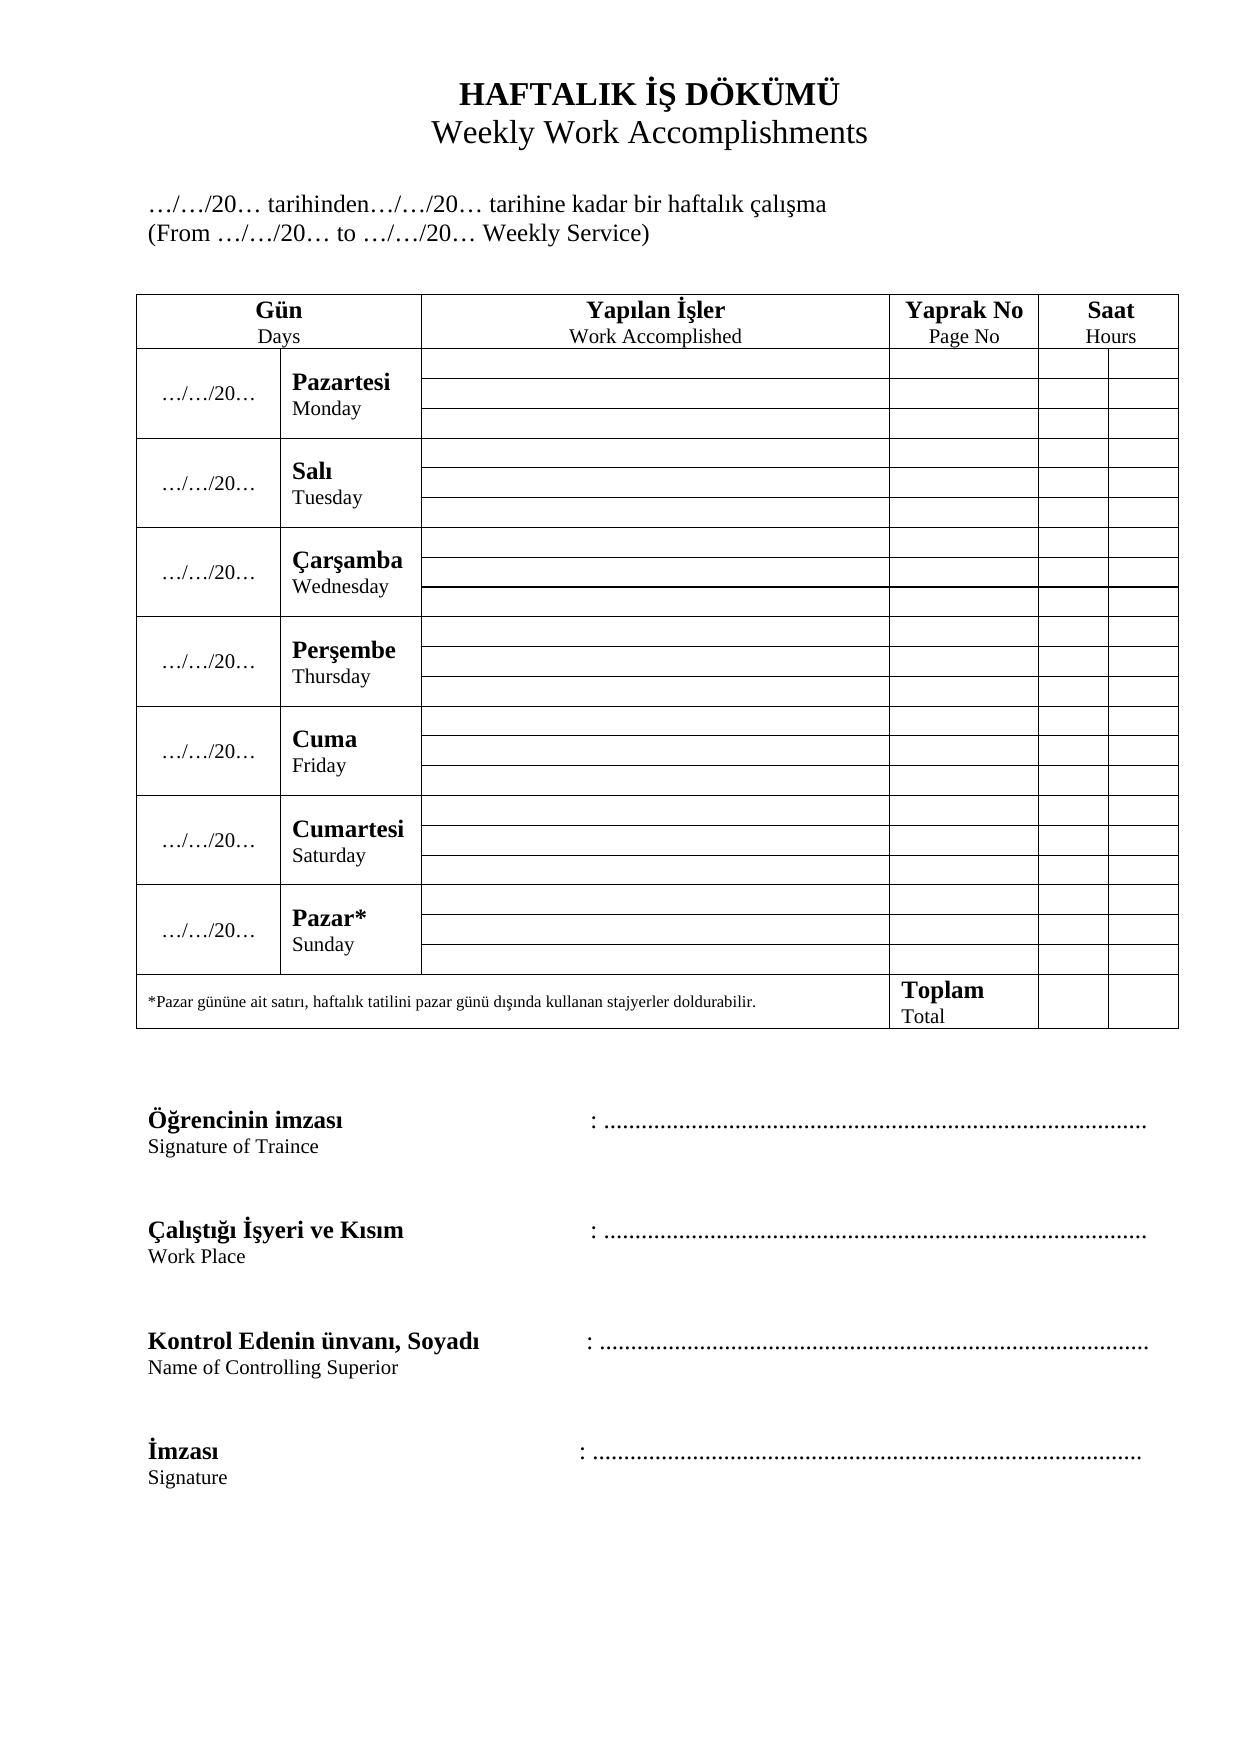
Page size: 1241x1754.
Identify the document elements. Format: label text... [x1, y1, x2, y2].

text Signature of Traince [148, 1134, 1152, 1158]
table_cell [890, 617, 1038, 646]
text …/…/20… tarihinden…/…/20… tarihine kadar bir haftalık çalışma [148, 189, 1152, 218]
table_cell [1109, 766, 1178, 795]
table_cell [422, 588, 889, 616]
table_cell [1039, 379, 1108, 408]
table_cell [1109, 915, 1178, 944]
table_cell [890, 677, 1038, 706]
text Name of Controlling Superior [148, 1355, 1152, 1379]
text Work Place [148, 1244, 1152, 1268]
table_cell [1039, 349, 1108, 378]
table_cell [422, 409, 889, 437]
table_cell [890, 439, 1038, 467]
table_cell [1039, 677, 1108, 706]
text Kontrol Edenin ünvanı, Soyadı : ........................................................................................ [148, 1326, 1152, 1355]
table_cell [890, 796, 1038, 825]
table_cell [1109, 736, 1178, 765]
table_cell [422, 468, 889, 497]
table_cell [1109, 379, 1178, 408]
table_cell [890, 409, 1038, 437]
table_cell [1039, 439, 1108, 467]
table_cell [1039, 796, 1108, 825]
table_cell [1109, 945, 1178, 974]
text Öğrencinin imzası : ....................................................................................... [148, 1105, 1152, 1134]
table_cell [1109, 975, 1178, 1028]
table_cell [1109, 558, 1178, 586]
table_cell [422, 498, 889, 527]
table_cell [1039, 856, 1108, 884]
table_cell [890, 856, 1038, 884]
table_cell [1039, 558, 1108, 586]
table_cell [1039, 617, 1108, 646]
text HAFTALIK İŞ DÖKÜMÜ [148, 74, 1152, 112]
table_cell [1039, 915, 1108, 944]
table_header Yaprak No Page No [890, 295, 1038, 348]
table_cell [422, 349, 889, 378]
table_cell [1109, 796, 1178, 825]
table_cell [890, 468, 1038, 497]
table_cell [1109, 409, 1178, 437]
table_cell …/…/20… [137, 885, 280, 974]
table_cell [1039, 826, 1108, 854]
table_cell [422, 528, 889, 557]
table_cell [1039, 468, 1108, 497]
table_cell [422, 707, 889, 735]
table_cell [890, 826, 1038, 854]
table_cell [890, 349, 1038, 378]
table_cell [890, 736, 1038, 765]
table_cell [1039, 588, 1108, 616]
table_header Saat Hours [1039, 295, 1178, 348]
table_cell [1109, 498, 1178, 527]
table_cell [890, 647, 1038, 676]
table_cell [1109, 439, 1178, 467]
table_cell [890, 588, 1038, 616]
table_cell Cumartesi Saturday [281, 796, 421, 884]
table_cell [422, 736, 889, 765]
text (From …/…/20… to …/…/20… Weekly Service) [148, 218, 1152, 246]
table_cell Toplam Total [890, 975, 1038, 1028]
table_cell [422, 647, 889, 676]
table_cell [890, 528, 1038, 557]
table_cell [890, 558, 1038, 586]
text Weekly Work Accomplishments [148, 112, 1152, 151]
table_cell Pazartesi Monday [281, 349, 421, 437]
table_cell [422, 617, 889, 646]
table_cell [422, 558, 889, 586]
table_cell *Pazar gününe ait satırı, haftalık tatilini pazar günü dışında kullanan stajyerler doldurabilir. [137, 975, 889, 1028]
text Çalıştığı İşyeri ve Kısım : ....................................................................................... [148, 1216, 1152, 1244]
table_cell [1109, 468, 1178, 497]
table_cell …/…/20… [137, 349, 280, 437]
table_cell [1109, 826, 1178, 854]
table_cell [1109, 885, 1178, 914]
table_cell [1039, 885, 1108, 914]
table_cell …/…/20… [137, 796, 280, 884]
table_cell Pazar* Sunday [281, 885, 421, 974]
table_cell [890, 498, 1038, 527]
table_cell [1039, 766, 1108, 795]
table_cell [1039, 975, 1108, 1028]
table_cell …/…/20… [137, 707, 280, 795]
table_cell [1109, 528, 1178, 557]
table_cell [422, 856, 889, 884]
table_cell [1109, 617, 1178, 646]
table_cell [890, 885, 1038, 914]
table_cell [1109, 588, 1178, 616]
table_cell [1039, 409, 1108, 437]
table_header Gün Days [137, 295, 421, 348]
table_cell …/…/20… [137, 528, 280, 616]
table_cell …/…/20… [137, 617, 280, 706]
table_cell [1039, 528, 1108, 557]
table_cell [1039, 498, 1108, 527]
table_header Yapılan İşler Work Accomplished [422, 295, 889, 348]
table_cell [890, 915, 1038, 944]
table_cell [422, 796, 889, 825]
table_cell …/…/20… [137, 439, 280, 527]
table_cell [890, 766, 1038, 795]
table_cell [890, 707, 1038, 735]
table_cell [1109, 349, 1178, 378]
table_cell [422, 766, 889, 795]
table_cell [422, 945, 889, 974]
table_cell [1039, 945, 1108, 974]
table_cell [422, 915, 889, 944]
table_cell [1039, 736, 1108, 765]
table_cell [422, 439, 889, 467]
table_cell [1109, 707, 1178, 735]
table_cell Cuma Friday [281, 707, 421, 795]
table_cell [422, 826, 889, 854]
table_cell [422, 379, 889, 408]
table_cell [1109, 647, 1178, 676]
table_cell [422, 677, 889, 706]
text İmzası : ........................................................................................ [148, 1436, 1152, 1465]
text Signature [148, 1465, 1152, 1489]
table_cell Çarşamba Wednesday [281, 528, 421, 616]
table_cell [1039, 647, 1108, 676]
table_cell [1109, 677, 1178, 706]
table_cell Salı Tuesday [281, 439, 421, 527]
table_cell [1109, 856, 1178, 884]
table_cell [1039, 707, 1108, 735]
table_cell [422, 885, 889, 914]
table_cell Perşembe Thursday [281, 617, 421, 706]
table_cell [890, 379, 1038, 408]
table_cell [890, 945, 1038, 974]
